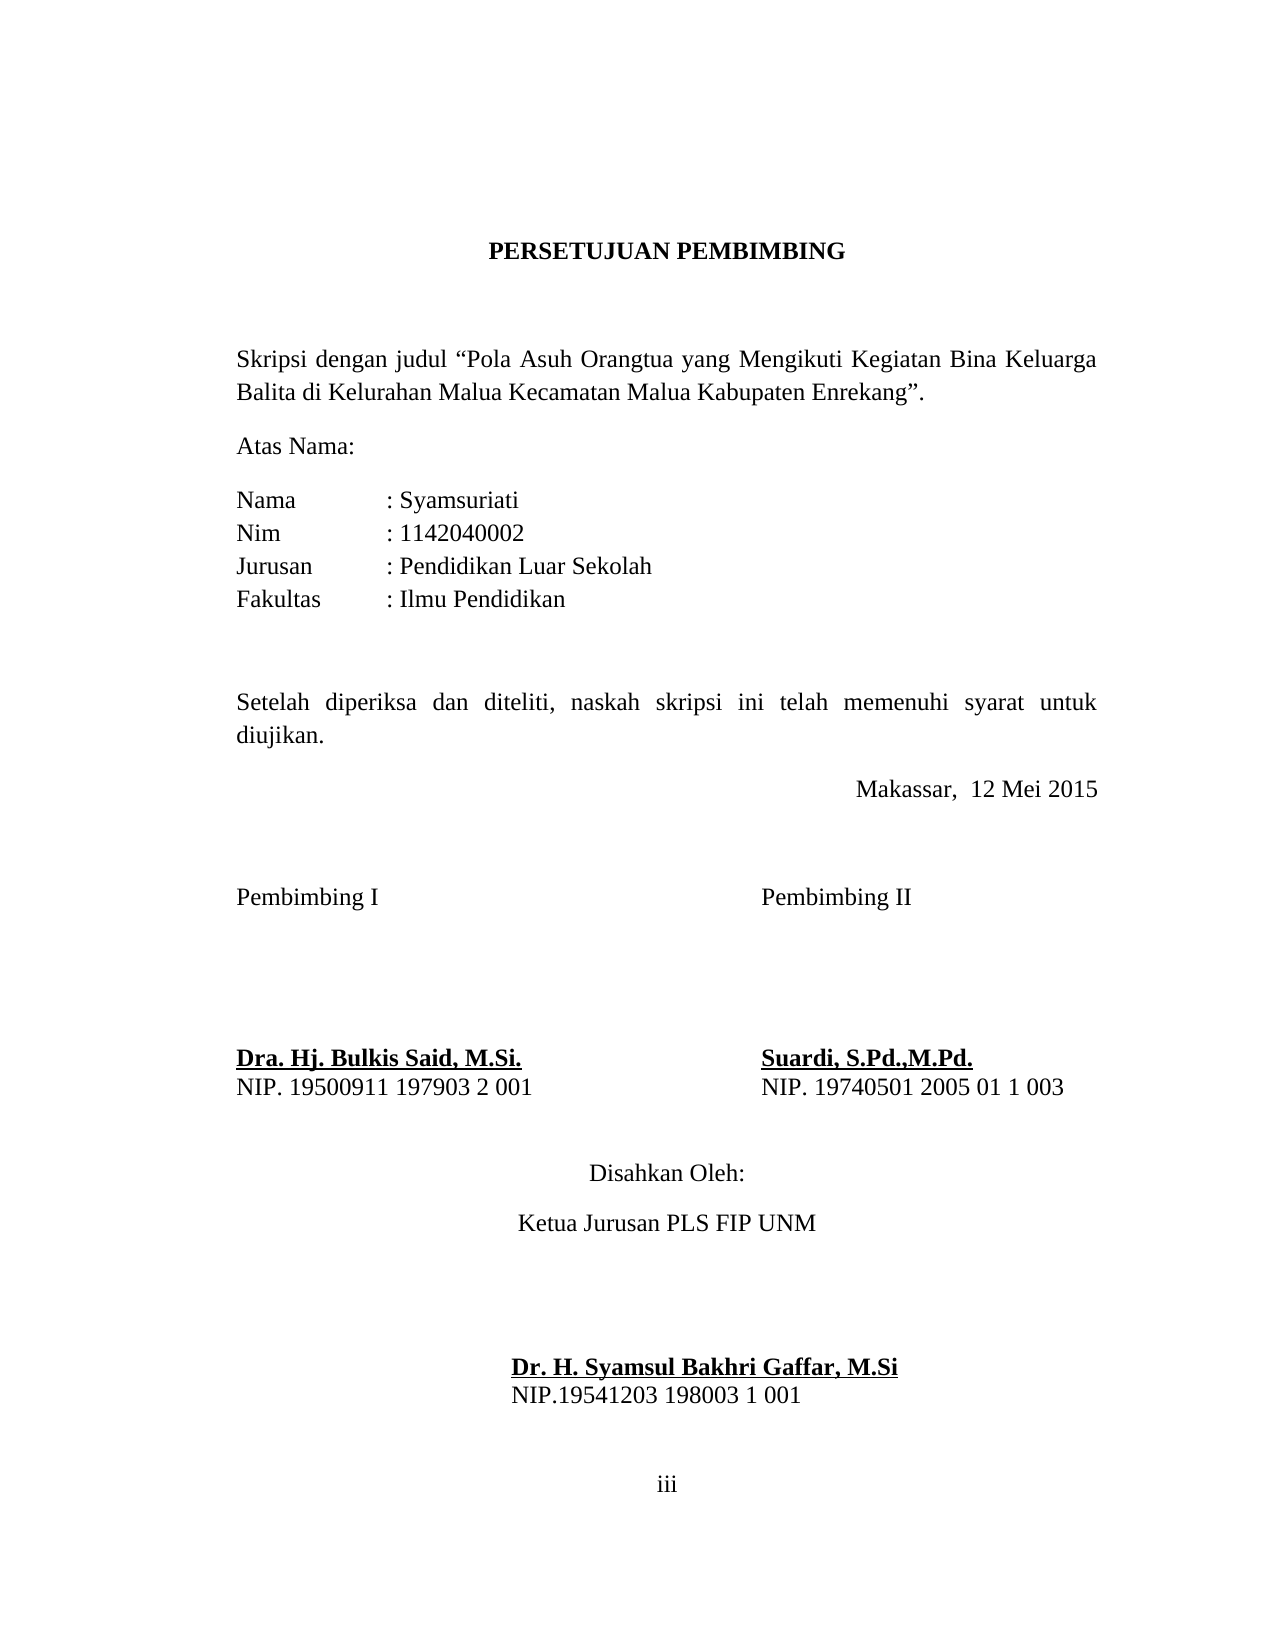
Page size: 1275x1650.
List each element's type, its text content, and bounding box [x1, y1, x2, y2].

text Skripsi dengan judul “Pola Asuh Orangtua yang Mengikuti Kegiatan Bina Keluarga Balita di Kelurahan Malua Kecamatan Malua Kabupaten Enrekang”. [236, 344, 1098, 406]
text Nama : Syamsuriati [236, 485, 1098, 513]
text Ketua Jurusan PLS FIP UNM [236, 1208, 1098, 1237]
text NIP.19541203 198003 1 001 [461, 1380, 1098, 1409]
text Nim : 1142040002 [236, 518, 1098, 546]
text PERSETUJUAN PEMBIMBING [236, 236, 1098, 265]
text Makassar, 12 Mei 2015 [236, 774, 1098, 803]
text NIP. 19500911 197903 2 001 NIP. 19740501 2005 01 1 003 [236, 1072, 1098, 1101]
text Dr. H. Syamsul Bakhri Gaffar, M.Si [236, 1352, 1098, 1380]
text Fakultas : Ilmu Pendidikan [236, 584, 1098, 612]
text Disahkan Oleh: [236, 1158, 1098, 1187]
text Setelah diperiksa dan diteliti, naskah skripsi ini telah memenuhi syarat untuk diujikan. [236, 687, 1098, 749]
text Atas Nama: [236, 431, 1098, 459]
text Pembimbing I Pembimbing II [236, 882, 1098, 911]
text Jurusan : Pendidikan Luar Sekolah [236, 551, 1098, 579]
text Dra. Hj. Bulkis Said, M.Si. Suardi, S.Pd.,M.Pd. [236, 1043, 1098, 1072]
